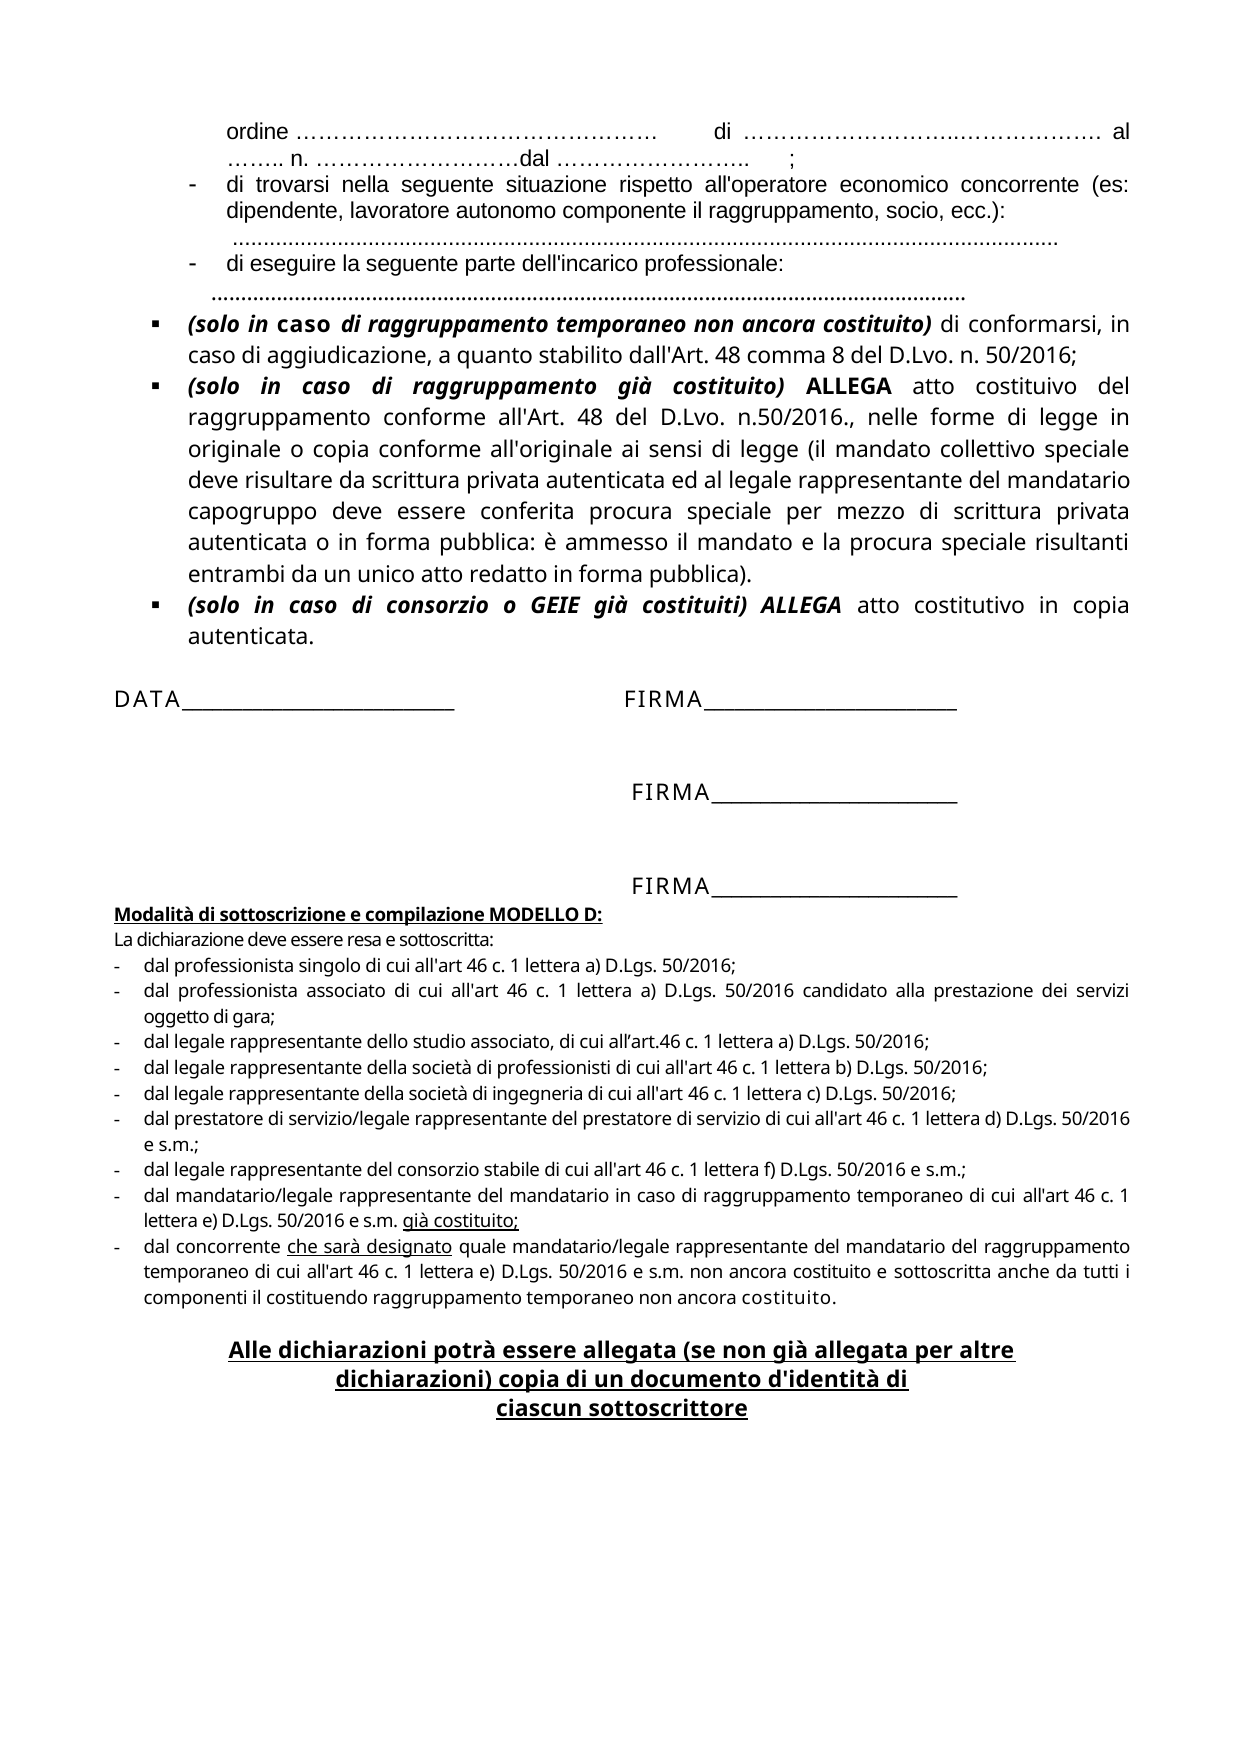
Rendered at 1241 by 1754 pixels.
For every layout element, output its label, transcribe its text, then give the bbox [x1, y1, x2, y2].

list dal mandatario/legale rappresentante del mandatario in caso di raggruppamento temporaneo di cui all'art 46 c. 1 lettera e) D.Lgs. 50/2016 e s.m. già costituito; [114, 1182, 1130, 1233]
text ...................................................................................................................................... [189, 223, 1130, 250]
text FIRMA [631, 776, 1130, 807]
list dal legale rappresentante del consorzio stabile di cui all'art 46 c. 1 lettera f) D.Lgs. 50/2016 e s.m.; [114, 1156, 1130, 1182]
list dal legale rappresentante della società di ingegneria di cui all'art 46 c. 1 lettera c) D.Lgs. 50/2016; [114, 1080, 1130, 1105]
text ............................................................................................................................... [114, 276, 1130, 307]
list dal prestatore di servizio/legale rappresentante del prestatore di servizio di cui all'art 46 c. 1 lettera d) D.Lgs. 50/2016 e s.m.; [114, 1105, 1130, 1156]
list dal professionista associato di cui all'art 46 c. 1 lettera a) D.Lgs. 50/2016 candidato alla prestazione dei servizi oggetto di gara; [114, 978, 1130, 1029]
text DATA FIRMA [114, 682, 1130, 714]
list (solo in caso di raggruppamento già costituito) ALLEGA atto costituivo del raggruppamento conforme all'Art. 48 del D.Lvo. n.50/2016., nelle forme di legge in originale o copia conforme all'originale ai sensi di legge (il mandato collettivo speciale deve risultare da scrittura privata autenticata ed al legale rappresentante del mandatario capogruppo deve essere conferita procura speciale per mezzo di scrittura privata autenticata o in forma pubblica: è ammesso il mandato e la procura speciale risultanti entrambi da un unico atto redatto in forma pubblica). [150, 370, 1130, 589]
text Alle dichiarazioni potrà essere allegata (se non già allegata per altre dichiarazioni) copia di un documento d'identità di ciascun sottoscrittore [114, 1336, 1130, 1422]
text ordine ………………………………………… di ………………………..………………. al …….. n. ………………………dal …………………….. ; [226, 118, 1130, 171]
text La dichiarazione deve essere resa e sottoscritta: [114, 927, 1123, 952]
list dal legale rappresentante della società di professionisti di cui all'art 46 c. 1 lettera b) D.Lgs. 50/2016; [114, 1054, 1130, 1080]
list dal concorrente che sarà designato quale mandatario/legale rappresentante del mandatario del raggruppamento temporaneo di cui all'art 46 c. 1 lettera e) D.Lgs. 50/2016 e s.m. non ancora costituito e sottoscritta anche da tutti i componenti il costituendo raggruppamento temporaneo non ancora costituito. [114, 1233, 1130, 1309]
list (solo in caso di raggruppamento temporaneo non ancora costituito) di conformarsi, in caso di aggiudicazione, a quanto stabilito dall'Art. 48 comma 8 del D.Lvo. n. 50/2016; [150, 307, 1130, 370]
text FIRMA [631, 870, 1130, 901]
text Modalità di sottoscrizione e compilazione MODELLO D: [114, 901, 718, 927]
list di eseguire la seguente parte dell'incarico professionale: [189, 250, 1130, 276]
list dal professionista singolo di cui all'art 46 c. 1 lettera a) D.Lgs. 50/2016; [114, 952, 1130, 978]
list dal legale rappresentante dello studio associato, di cui all’art.46 c. 1 lettera a) D.Lgs. 50/2016; [114, 1029, 1130, 1054]
list (solo in caso di consorzio o GEIE già costituiti) ALLEGA atto costitutivo in copia autenticata. [150, 589, 1130, 651]
